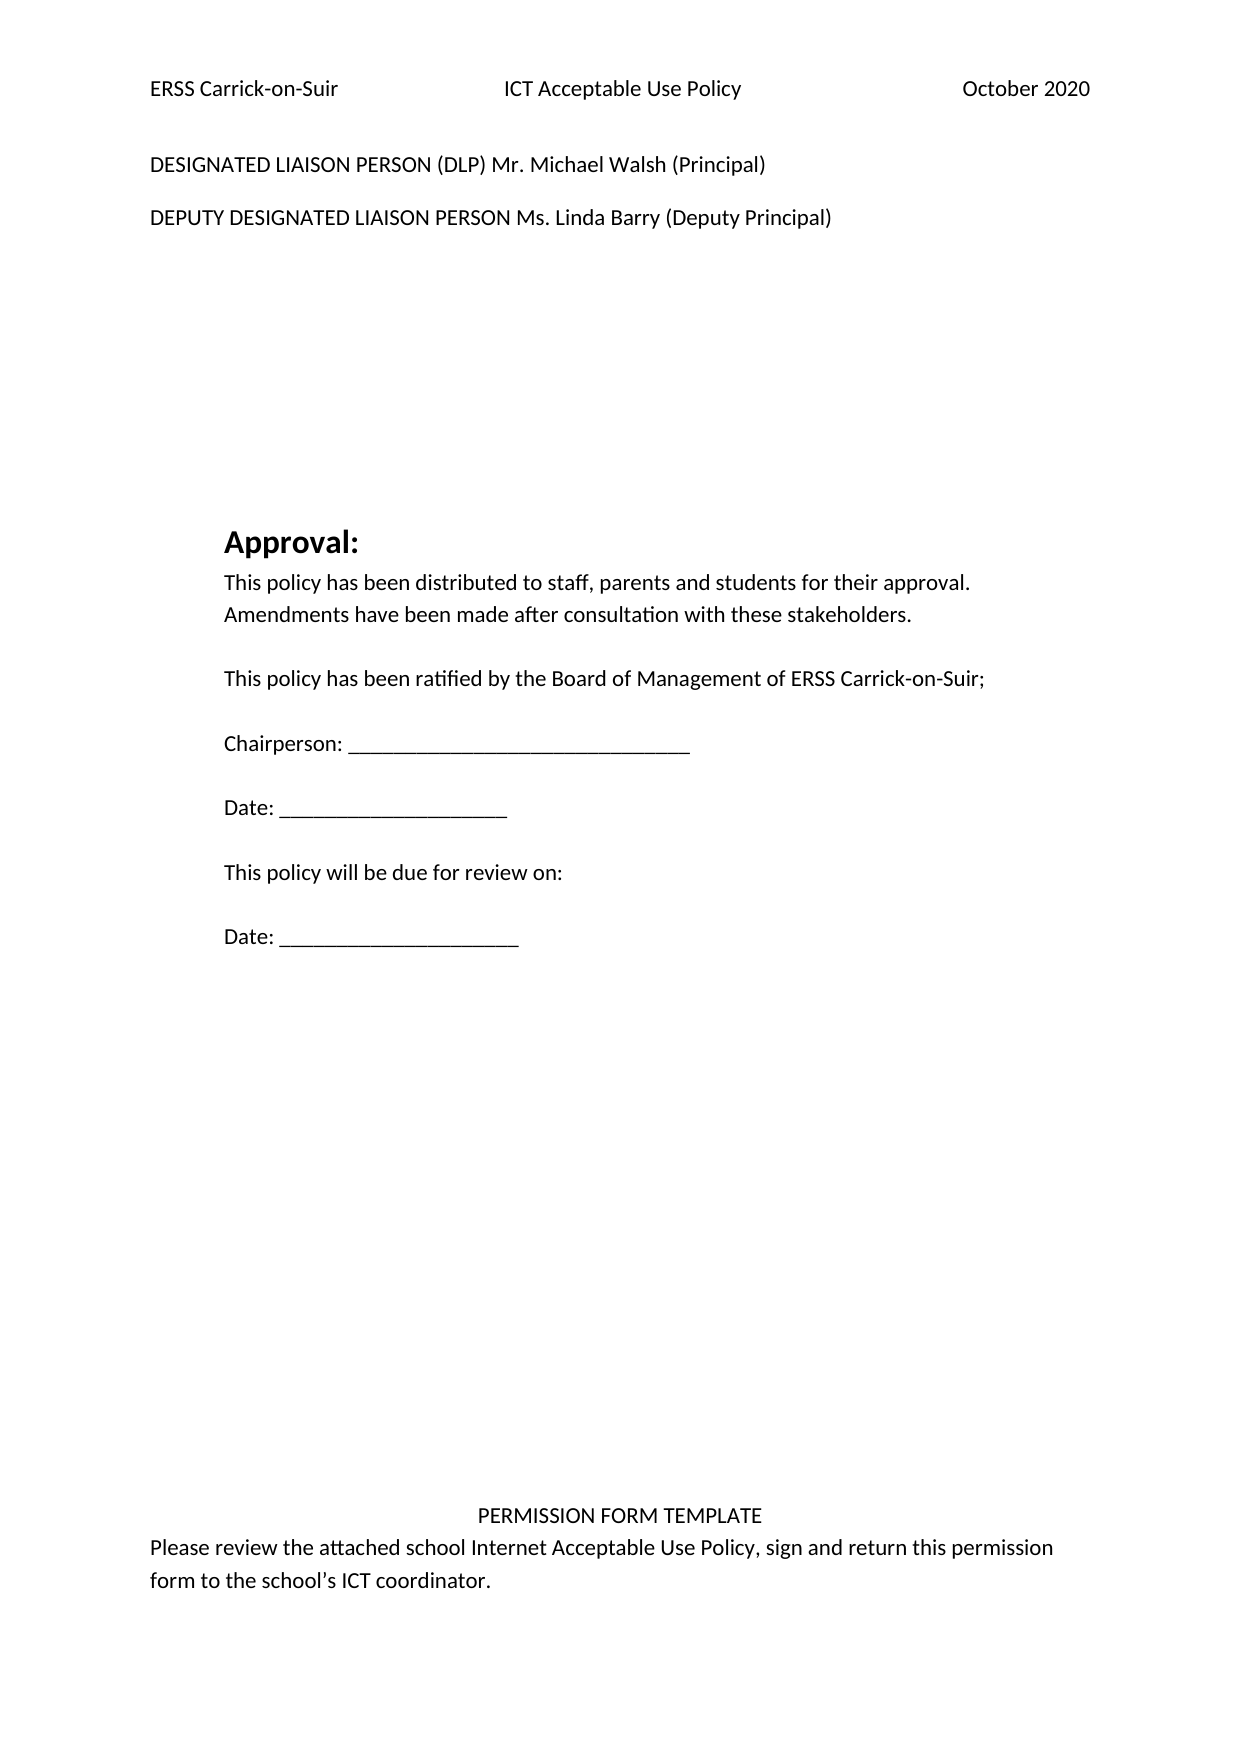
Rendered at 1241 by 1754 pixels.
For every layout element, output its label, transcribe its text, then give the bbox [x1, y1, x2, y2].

list This policy has been distributed to staff, parents and students for their approval. [224, 568, 1090, 596]
text DEPUTY DESIGNATED LIAISON PERSON Ms. Linda Barry (Deputy Principal) [150, 203, 1090, 231]
list This policy has been ratified by the Board of Management of ERSS Carrick-on-Suir; [224, 664, 1090, 692]
list This policy will be due for review on: [224, 858, 1090, 886]
list Date: ____________________ [224, 793, 1090, 821]
list Amendments have been made after consultation with these stakeholders. [224, 600, 1090, 628]
list Chairperson: ______________________________ [224, 729, 1090, 757]
text DESIGNATED LIAISON PERSON (DLP) Mr. Michael Walsh (Principal) [150, 150, 1090, 178]
list PERMISSION FORM TEMPLATE [150, 1501, 1090, 1529]
list Date: _____________________ [224, 922, 1090, 950]
list Approval: [224, 521, 1090, 562]
list Please review the attached school Internet Acceptable Use Policy, sign and return this permission form to the school’s ICT coordinator. [150, 1533, 1090, 1594]
